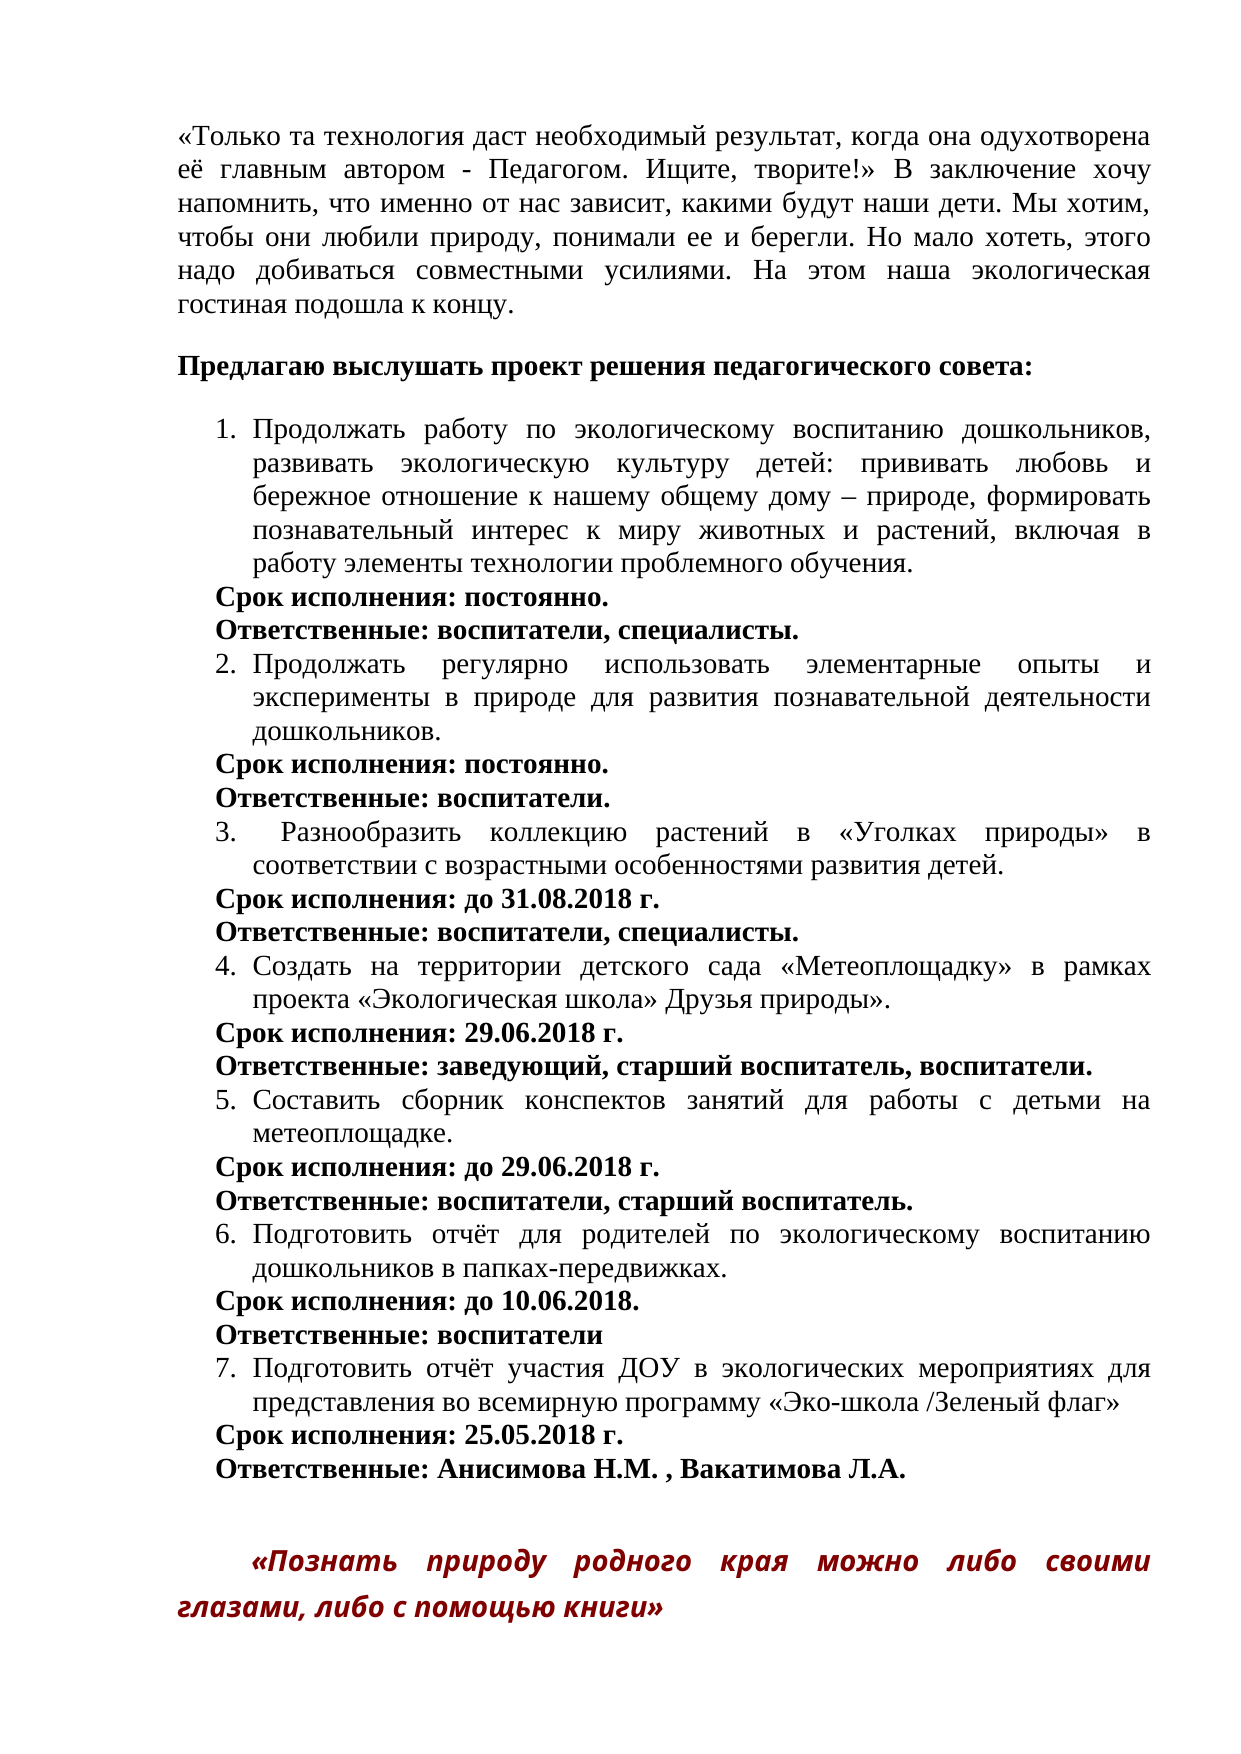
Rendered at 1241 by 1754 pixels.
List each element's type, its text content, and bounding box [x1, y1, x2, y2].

text «Только та технология даст необходимый результат, когда она одухотворена её главным автором - Педагогом. Ищите, творите!» В заключение хочу напомнить, что именно от нас зависит, какими будут наши дети. Мы хотим, чтобы они любили природу, понимали ее и берегли. Но мало хотеть, этого надо добиваться совместными усилиями. На этом наша экологическая гостиная подошла к концу. [177, 118, 1152, 319]
text Ответственные: воспитатели. [177, 780, 1152, 814]
list Подготовить отчёт для родителей по экологическому воспитанию дошкольников в папках-передвижках. [215, 1216, 1152, 1283]
text Ответственные: Анисимова Н.М. , Вакатимова Л.А. [177, 1451, 1152, 1484]
text Ответственные: воспитатели, специалисты. [177, 914, 1152, 948]
text Срок исполнения: до 29.06.2018 г. [177, 1149, 1152, 1183]
text Предлагаю выслушать проект решения педагогического совета: [177, 348, 1152, 382]
text Срок исполнения: 25.05.2018 г. [177, 1417, 1152, 1451]
text Ответственные: воспитатели [177, 1317, 1152, 1350]
text «Познать природу родного края можно либо своими глазами, либо с помощью книги» [177, 1540, 1152, 1626]
list Разнообразить коллекцию растений в «Уголках природы» в соответствии с возрастными особенностями развития детей. [215, 814, 1152, 881]
list Создать на территории детского сада «Метеоплощадку» в рамках проекта «Экологическая школа» Друзья природы». [215, 948, 1152, 1015]
text Ответственные: заведующий, старший воспитатель, воспитатели. [177, 1048, 1152, 1082]
list Подготовить отчёт участия ДОУ в экологических мероприятиях для представления во всемирную программу «Эко-школа /Зеленый флаг» [215, 1350, 1152, 1417]
text Срок исполнения: до 31.08.2018 г. [177, 881, 1152, 914]
list Продолжать работу по экологическому воспитанию дошкольников, развивать экологическую культуру детей: прививать любовь и бережное отношение к нашему общему дому – природе, формировать познавательный интерес к миру животных и растений, включая в работу элементы технологии проблемного обучения. [215, 411, 1152, 579]
text Срок исполнения: 29.06.2018 г. [177, 1015, 1152, 1048]
list Составить сборник конспектов занятий для работы с детьми на метеоплощадке. [215, 1082, 1152, 1149]
text Ответственные: воспитатели, старший воспитатель. [177, 1183, 1152, 1216]
text Срок исполнения: постоянно. [177, 747, 1152, 780]
text Ответственные: воспитатели, специалисты. [177, 612, 1152, 646]
text Срок исполнения: до 10.06.2018. [177, 1283, 1152, 1317]
list Продолжать регулярно использовать элементарные опыты и эксперименты в природе для развития познавательной деятельности дошкольников. [215, 646, 1152, 747]
text Срок исполнения: постоянно. [177, 579, 1152, 612]
